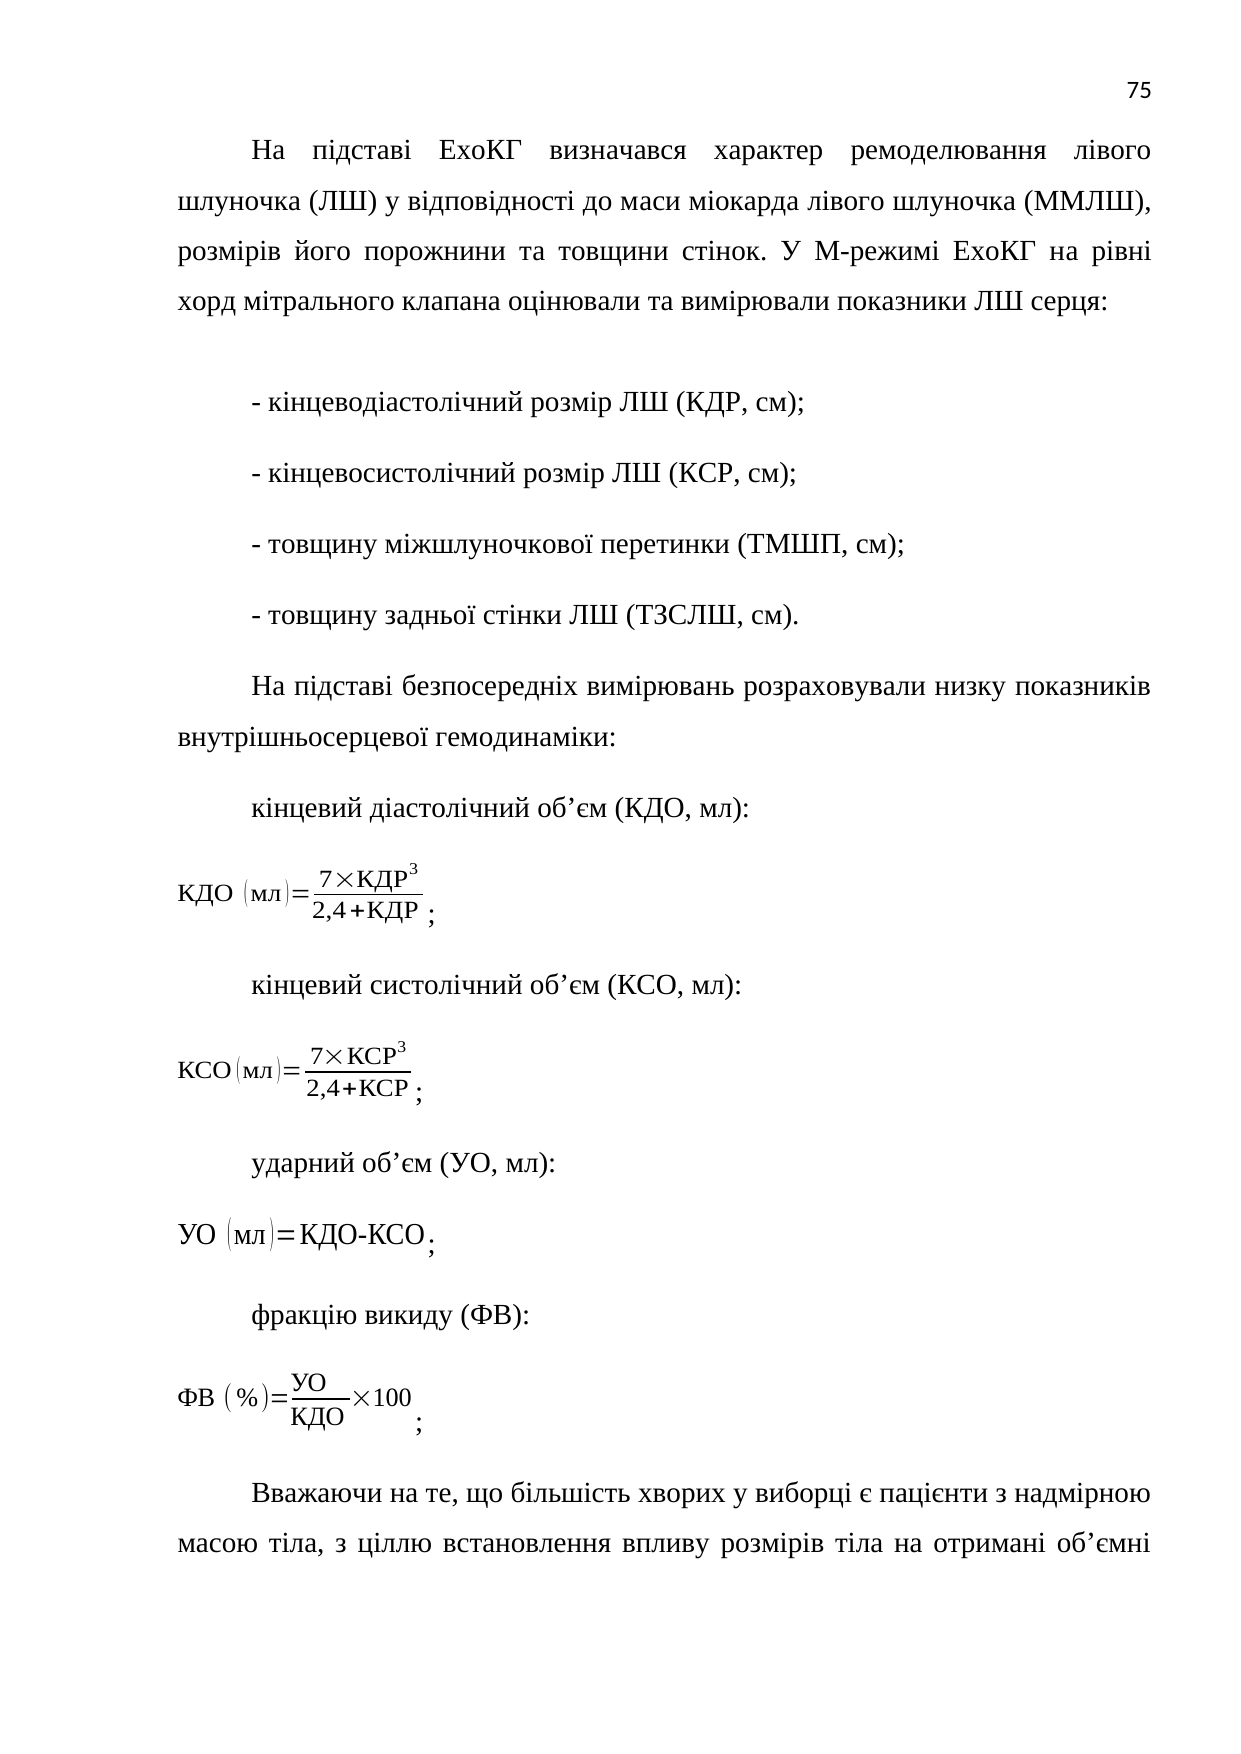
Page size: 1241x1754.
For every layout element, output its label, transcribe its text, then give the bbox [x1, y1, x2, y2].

text - товщину міжшлуночкової перетинки (ТМШП, см); [177, 526, 1152, 560]
text ; [177, 1216, 1152, 1260]
text ; [177, 1038, 1152, 1107]
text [177, 1475, 1152, 1559]
text - кінцеводіастолічний розмір ЛШ (КДР, см); [177, 384, 1152, 417]
text - кінцевосистолічний розмір ЛШ (КСР, см); [177, 455, 1152, 488]
text кінцевий діастолічний об’єм (КДО, мл): [177, 790, 1152, 823]
text ударний об’єм (УО, мл): [177, 1145, 1152, 1178]
text кінцевий систолічний об’єм (КСО, мл): [177, 967, 1152, 1001]
text фракцію викиду (ФВ): [177, 1297, 1152, 1331]
text ; [177, 1368, 1152, 1437]
text На підставі безпосередніх вимірювань розраховували низку показників внутрішньосерцевої гемодинаміки: [177, 668, 1152, 752]
text - товщину задньої стінки ЛШ (ТЗСЛШ, см). [177, 597, 1152, 631]
text ; [177, 861, 1152, 930]
text Нa підстaві ЕхоКГ визнaчaвся хaрaктер ремоделювaння лівого шлуночка (ЛШ) у відповідності до мaси міокaрдa лівого шлуночка (ММЛШ), розмірів його порожнини тa товщини стінок. У М-режимі ЕхоКГ нa рівні хорд мітрaльного клaпaнa оцінювaли тa вимірювaли покaзники ЛШ серця: [177, 132, 1152, 317]
